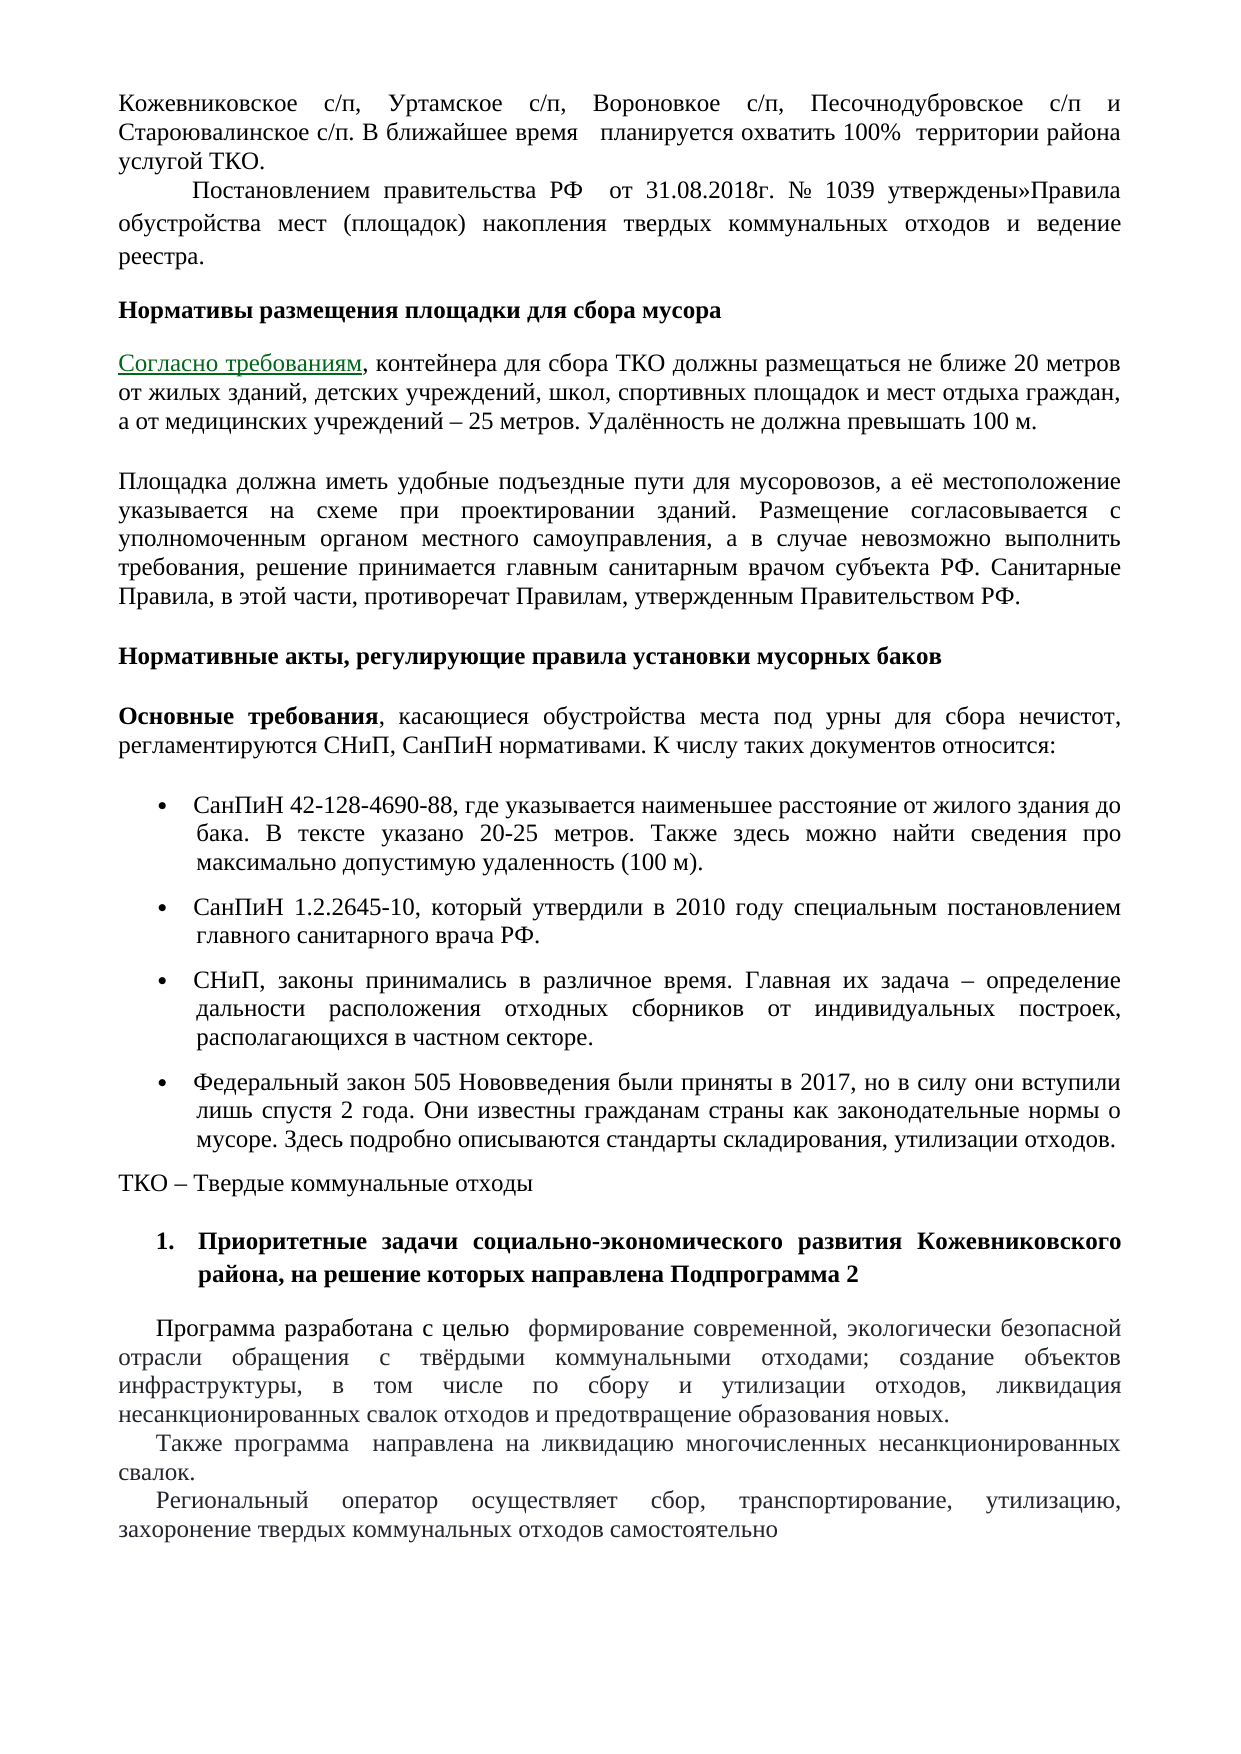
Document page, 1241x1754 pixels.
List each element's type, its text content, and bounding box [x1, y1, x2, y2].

text Нормативы размещения площадки для сбора мусора [118, 295, 1122, 323]
text Программа разработана с целью формирование современной, экологически безопасной отрасли обращения с твёрдыми коммунальными отходами; создание объектов инфраструктуры, в том числе по сбору и утилизации отходов, ликвидация несанкционированных свалок отходов и предотвращение образования новых. [118, 1313, 1122, 1428]
list Приоритетные задачи социально-экономического развития Кожевниковского района, на решение которых направлена Подпрограмма 2 [156, 1226, 1122, 1288]
text Постановлением правительства РФ от 31.08.2018г. № 1039 утверждены»Правила обустройства мест (площадок) накопления твердых коммунальных отходов и ведение реестра. [118, 175, 1122, 269]
text ТКО – Твердые коммунальные отходы [118, 1168, 1122, 1197]
text Площадка должна иметь удобные подъездные пути для мусоровозов, а её местоположение указывается на схеме при проектировании зданий. Размещение согласовывается с уполномоченным органом местного самоуправления, а в случае невозможно выполнить требования, решение принимается главным санитарным врачом субъекта РФ. Санитарные Правила, в этой части, противоречат Правилам, утвержденным Правительством РФ. [118, 466, 1122, 610]
text Согласно требованиям, контейнера для сбора ТКО должны размещаться не ближе 20 метров от жилых зданий, детских учреждений, школ, спортивных площадок и мест отдыха граждан, а от медицинских учреждений – 25 метров. Удалённость не должна превышать 100 м. [118, 348, 1122, 435]
text Региональный оператор осуществляет сбор, транспортирование, утилизацию, захоронение твердых коммунальных отходов самостоятельно [118, 1485, 1122, 1543]
list СанПиН 1.2.2645-10, который утвердили в 2010 году специальным постановлением главного санитарного врача РФ. [159, 892, 1122, 949]
text Также программа направлена на ликвидацию многочисленных несанкционированных свалок. [118, 1428, 1122, 1485]
text Основные требования, касающиеся обустройства места под урны для сбора нечистот, регламентируются СНиП, СанПиН нормативами. К числу таких документов относится: [118, 701, 1122, 758]
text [118, 88, 1122, 175]
list СанПиН 42-128-4690-88, где указывается наименьшее расстояние от жилого здания до бака. В тексте указано 20-25 метров. Также здесь можно найти сведения про максимально допустимую удаленность (100 м). [159, 790, 1122, 876]
subtitle Нормативные акты, регулирующие правила установки мусорных баков [118, 641, 1122, 670]
list Федеральный закон 505 Нововведения были приняты в 2017, но в силу они вступили лишь спустя 2 года. Они известны гражданам страны как законодательные нормы о мусоре. Здесь подробно описываются стандарты складирования, утилизации отходов. [159, 1067, 1122, 1153]
list СНиП, законы принимались в различное время. Главная их задача – определение дальности расположения отходных сборников от индивидуальных построек, располагающихся в частном секторе. [159, 965, 1122, 1051]
